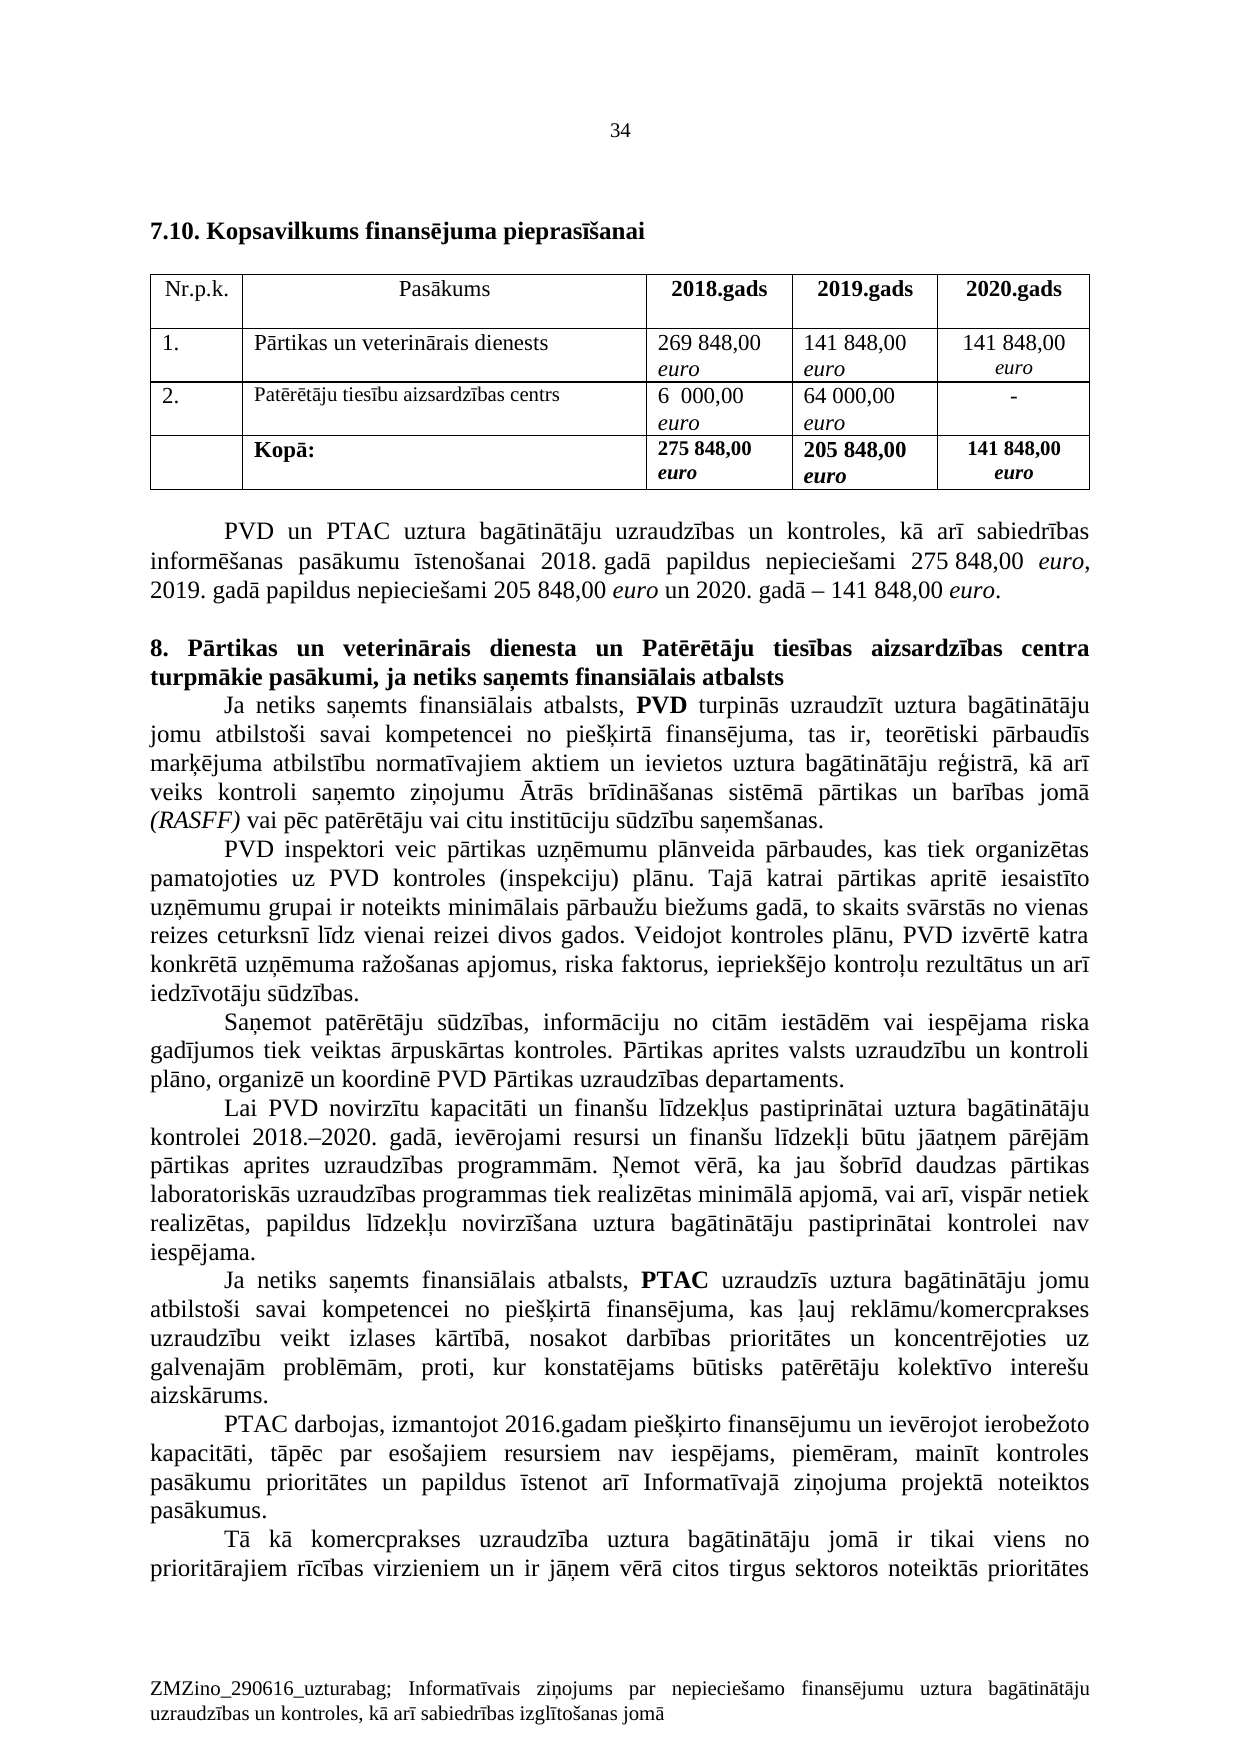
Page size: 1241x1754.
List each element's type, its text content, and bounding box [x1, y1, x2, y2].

table_cell Patērētāju tiesību aizsardzības centrs [243, 383, 646, 435]
table_cell [151, 436, 242, 489]
table_cell Pārtikas un veterinārais dienests [243, 329, 646, 381]
table_cell Kopā: [243, 436, 646, 489]
table_header Nr.p.k. [151, 275, 242, 328]
text Lai PVD novirzītu kapacitāti un finanšu līdzekļus pastiprinātai uztura bagātinātāju kontrolei 2018.–2020. gadā, ievērojami resursi un finanšu līdzekļi būtu jāatņem pārējām pārtikas aprites uzraudzības programmām. Ņemot vērā, ka jau šobrīd daudzas pārtikas laboratoriskās uzraudzības programmas tiek realizētas minimālā apjomā, vai arī, vispār netiek realizētas, papildus līdzekļu novirzīšana uztura bagātinātāju pastiprinātai kontrolei nav iespējama. [150, 1093, 1090, 1266]
table_cell 1. [151, 329, 242, 381]
table_cell 269 848,00 euro [647, 329, 792, 381]
table_cell 141 848,00 euro [793, 329, 937, 381]
table_cell 6 000,00 euro [647, 383, 792, 435]
table_header 2018.gads [647, 275, 792, 328]
text 8. Pārtikas un veterinārais dienesta un Patērētāju tiesības aizsardzības centra turpmākie pasākumi, ja netiks saņemts finansiālais atbalsts [150, 633, 1090, 691]
table_header 2020.gads [938, 275, 1089, 328]
table_cell 141 848,00 euro [938, 329, 1089, 381]
text Ja netiks saņemts finansiālais atbalsts, PVD turpinās uzraudzīt uztura bagātinātāju jomu atbilstoši savai kompetencei no piešķirtā finansējuma, tas ir, teorētiski pārbaudīs marķējuma atbilstību normatīvajiem aktiem un ievietos uztura bagātinātāju reģistrā, kā arī veiks kontroli saņemto ziņojumu Ātrās brīdināšanas sistēmā pārtikas un barības jomā (RASFF) vai pēc patērētāju vai citu institūciju sūdzību saņemšanas. [150, 691, 1090, 834]
table_cell 205 848,00 euro [793, 436, 937, 489]
text Saņemot patērētāju sūdzības, informāciju no citām iestādēm vai iespējama riska gadījumos tiek veiktas ārpuskārtas kontroles. Pārtikas aprites valsts uzraudzību un kontroli plāno, organizē un koordinē PVD Pārtikas uzraudzības departaments. [150, 1007, 1090, 1093]
table_cell 275 848,00 euro [647, 436, 792, 489]
table_cell 2. [151, 383, 242, 435]
table_cell 64 000,00 euro [793, 383, 937, 435]
table_header 2019.gads [793, 275, 937, 328]
text PVD un PTAC uztura bagātinātāju uzraudzības un kontroles, kā arī sabiedrības informēšanas pasākumu īstenošanai 2018. gadā papildus nepieciešami 275 848,00 euro, 2019. gadā papildus nepieciešami 205 848,00 euro un 2020. gadā – 141 848,00 euro. [150, 516, 1090, 604]
text 7.10. Kopsavilkums finansējuma pieprasīšanai [150, 216, 1090, 245]
text Ja netiks saņemts finansiālais atbalsts, PTAC uzraudzīs uztura bagātinātāju jomu atbilstoši savai kompetencei no piešķirtā finansējuma, kas ļauj reklāmu/komercprakses uzraudzību veikt izlases kārtībā, nosakot darbības prioritātes un koncentrējoties uz galvenajām problēmām, proti, kur konstatējams būtisks patērētāju kolektīvo interešu aizskārums. [150, 1266, 1090, 1409]
table_cell 141 848,00 euro [938, 436, 1089, 489]
text PVD inspektori veic pārtikas uzņēmumu plānveida pārbaudes, kas tiek organizētas pamatojoties uz PVD kontroles (inspekciju) plānu. Tajā katrai pārtikas apritē iesaistīto uzņēmumu grupai ir noteikts minimālais pārbaužu biežums gadā, to skaits svārstās no vienas reizes ceturksnī līdz vienai reizei divos gados. Veidojot kontroles plānu, PVD izvērtē katra konkrētā uzņēmuma ražošanas apjomus, riska faktorus, iepriekšējo kontroļu rezultātus un arī iedzīvotāju sūdzības. [150, 834, 1090, 1007]
table_cell - [938, 383, 1089, 435]
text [150, 1524, 1090, 1582]
table_header Pasākums [243, 275, 646, 328]
text PTAC darbojas, izmantojot 2016.gadam piešķirto finansējumu un ievērojot ierobežoto kapacitāti, tāpēc par esošajiem resursiem nav iespējams, piemēram, mainīt kontroles pasākumu prioritātes un papildus īstenot arī Informatīvajā ziņojuma projektā noteiktos pasākumus. [150, 1409, 1090, 1524]
